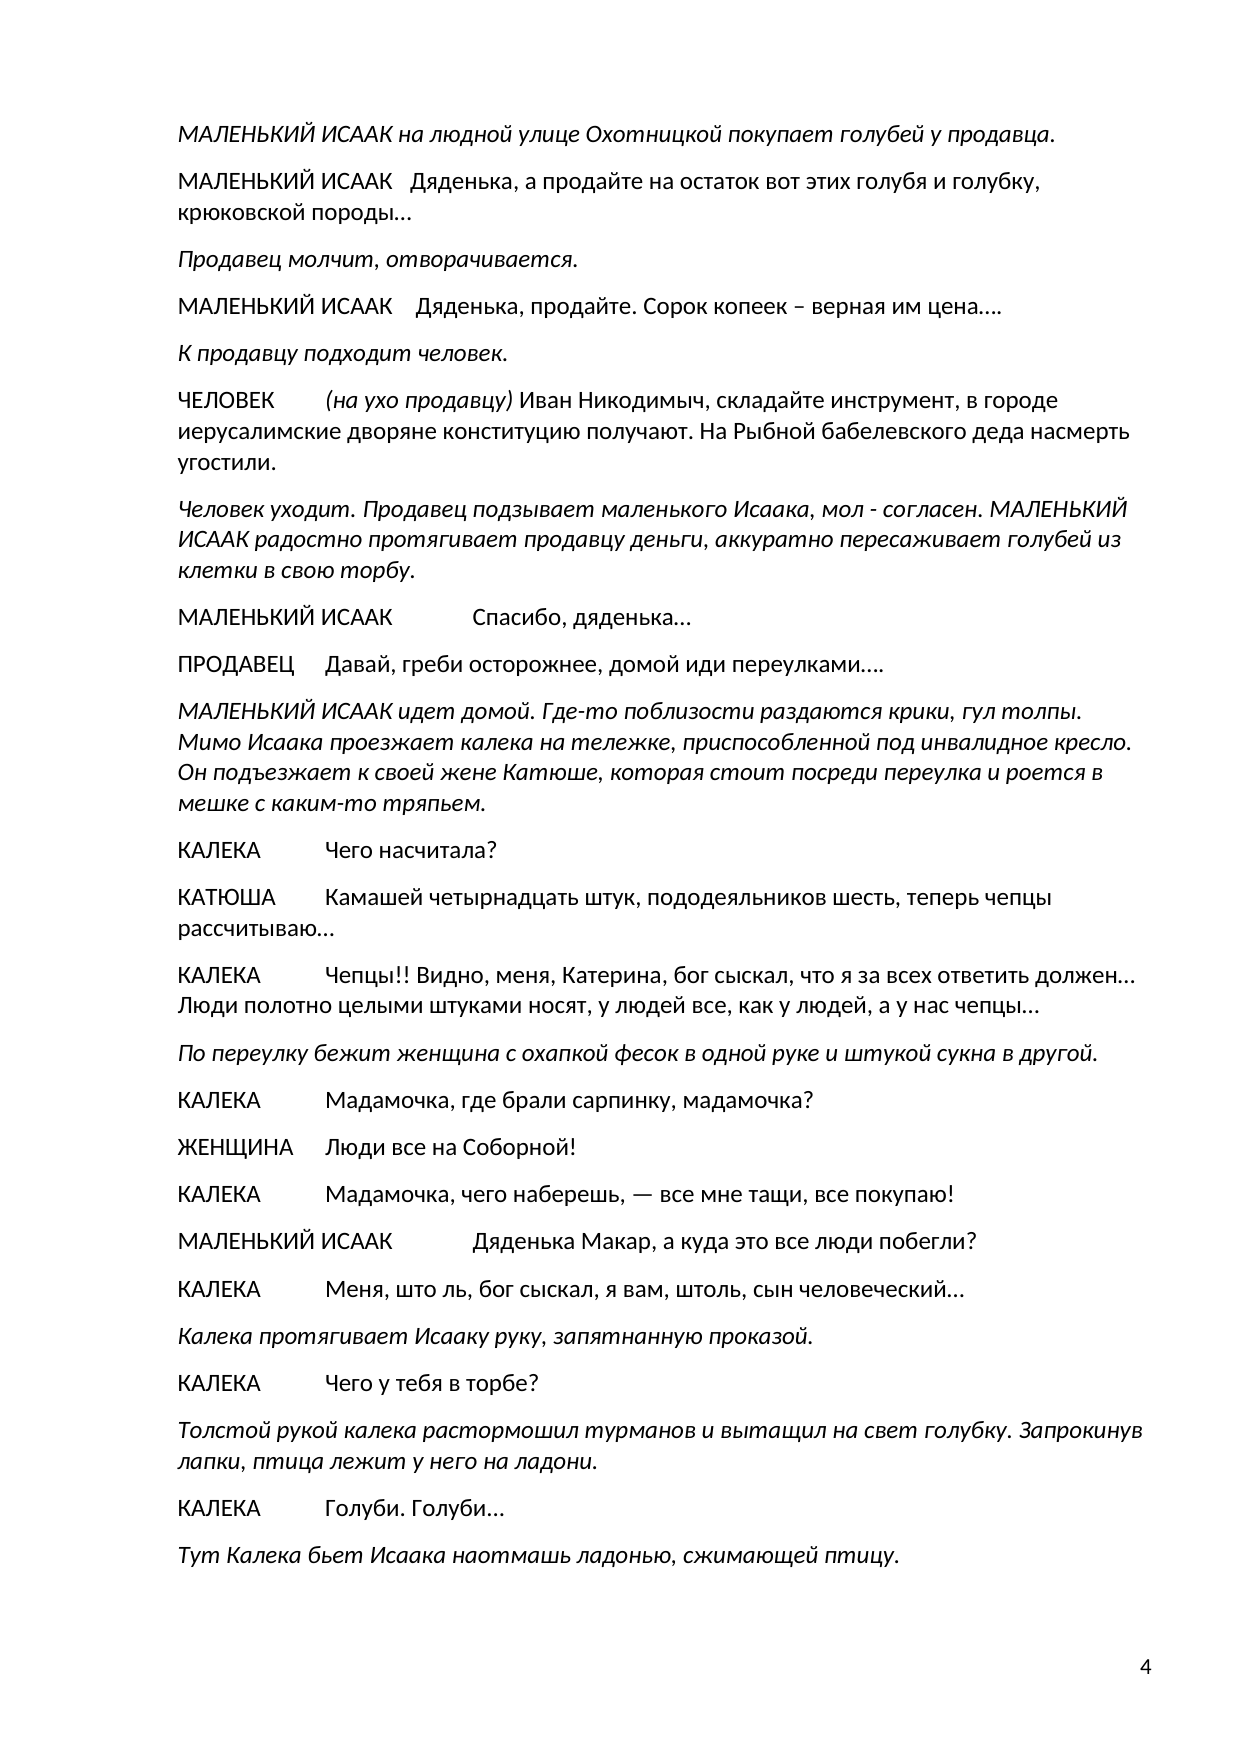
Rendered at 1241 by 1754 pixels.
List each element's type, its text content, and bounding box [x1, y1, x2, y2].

text МАЛЕНЬКИЙ ИСААК Дяденька, продайте. Сорок копеек – верная им цена…. [177, 290, 1152, 321]
text Человек уходит. Продавец подзывает маленького Исаака, мол - согласен. МАЛЕНЬКИЙ ИСААК радостно протягивает продавцу деньги, аккуратно пересаживает голубей из клетки в свою торбу. [177, 493, 1152, 584]
text КАЛЕКА Чего насчитала? [177, 834, 1152, 865]
text По переулку бежит женщина с охапкой фесок в одной руке и штукой сукна в другой. [177, 1037, 1152, 1067]
text ПРОДАВЕЦ Давай, греби осторожнее, домой иди переулками…. [177, 648, 1152, 679]
text Тут Калека бьет Исаака наотмашь ладонью, сжимающей птицу. [177, 1539, 1152, 1570]
text ЧЕЛОВЕК (на ухо продавцу) Иван Никодимыч, складайте инструмент, в городе иерусалимские дворяне конституцию получают. На Рыбной бабелевского деда насмерть угостили. [177, 384, 1152, 476]
text КАЛЕКА Голуби. Голуби... [177, 1492, 1152, 1522]
text МАЛЕНЬКИЙ ИСААК Спасибо, дяденька… [177, 601, 1152, 632]
text КАТЮША Камашей четырнадцать штук, пододеяльников шесть, теперь чепцы рассчитываю… [177, 881, 1152, 942]
text Толстой рукой калека растормошил турманов и вытащил на свет голубку. Запрокинув лапки, птица лежит у него на ладони. [177, 1414, 1152, 1475]
text КАЛЕКА Чепцы!! Видно, меня, Катерина, бог сыскал, что я за всех ответить должен… Люди полотно целыми штуками носят, у людей все, как у людей, а у нас чепцы… [177, 959, 1152, 1020]
text КАЛЕКА Мадамочка, где брали сарпинку, мадамочка? [177, 1084, 1152, 1114]
text КАЛЕКА Мадамочка, чего наберешь, — все мне тащи, все покупаю! [177, 1178, 1152, 1209]
text КАЛЕКА Чего у тебя в торбе? [177, 1367, 1152, 1398]
text КАЛЕКА Меня, што ль, бог сыскал, я вам, штоль, сын человеческий… [177, 1273, 1152, 1303]
text Продавец молчит, отворачивается. [177, 243, 1152, 273]
text К продавцу подходит человек. [177, 337, 1152, 368]
text МАЛЕНЬКИЙ ИСААК Дяденька Макар, а куда это все люди побегли? [177, 1226, 1152, 1256]
text МАЛЕНЬКИЙ ИСААК на людной улице Охотницкой покупает голубей у продавца. [177, 118, 1152, 149]
text МАЛЕНЬКИЙ ИСААК Дяденька, а продайте на остаток вот этих голубя и голубку, крюковской породы… [177, 165, 1152, 226]
text ЖЕНЩИНА Люди все на Соборной! [177, 1131, 1152, 1162]
text МАЛЕНЬКИЙ ИСААК идет домой. Где-то поблизости раздаются крики, гул толпы. Мимо Исаака проезжает калека на тележке, приспособленной под инвалидное кресло. Он подъезжает к своей жене Катюше, которая стоит посреди переулка и роется в мешке с каким-то тряпьем. [177, 695, 1152, 817]
text Калека протягивает Исааку руку, запятнанную проказой. [177, 1320, 1152, 1350]
